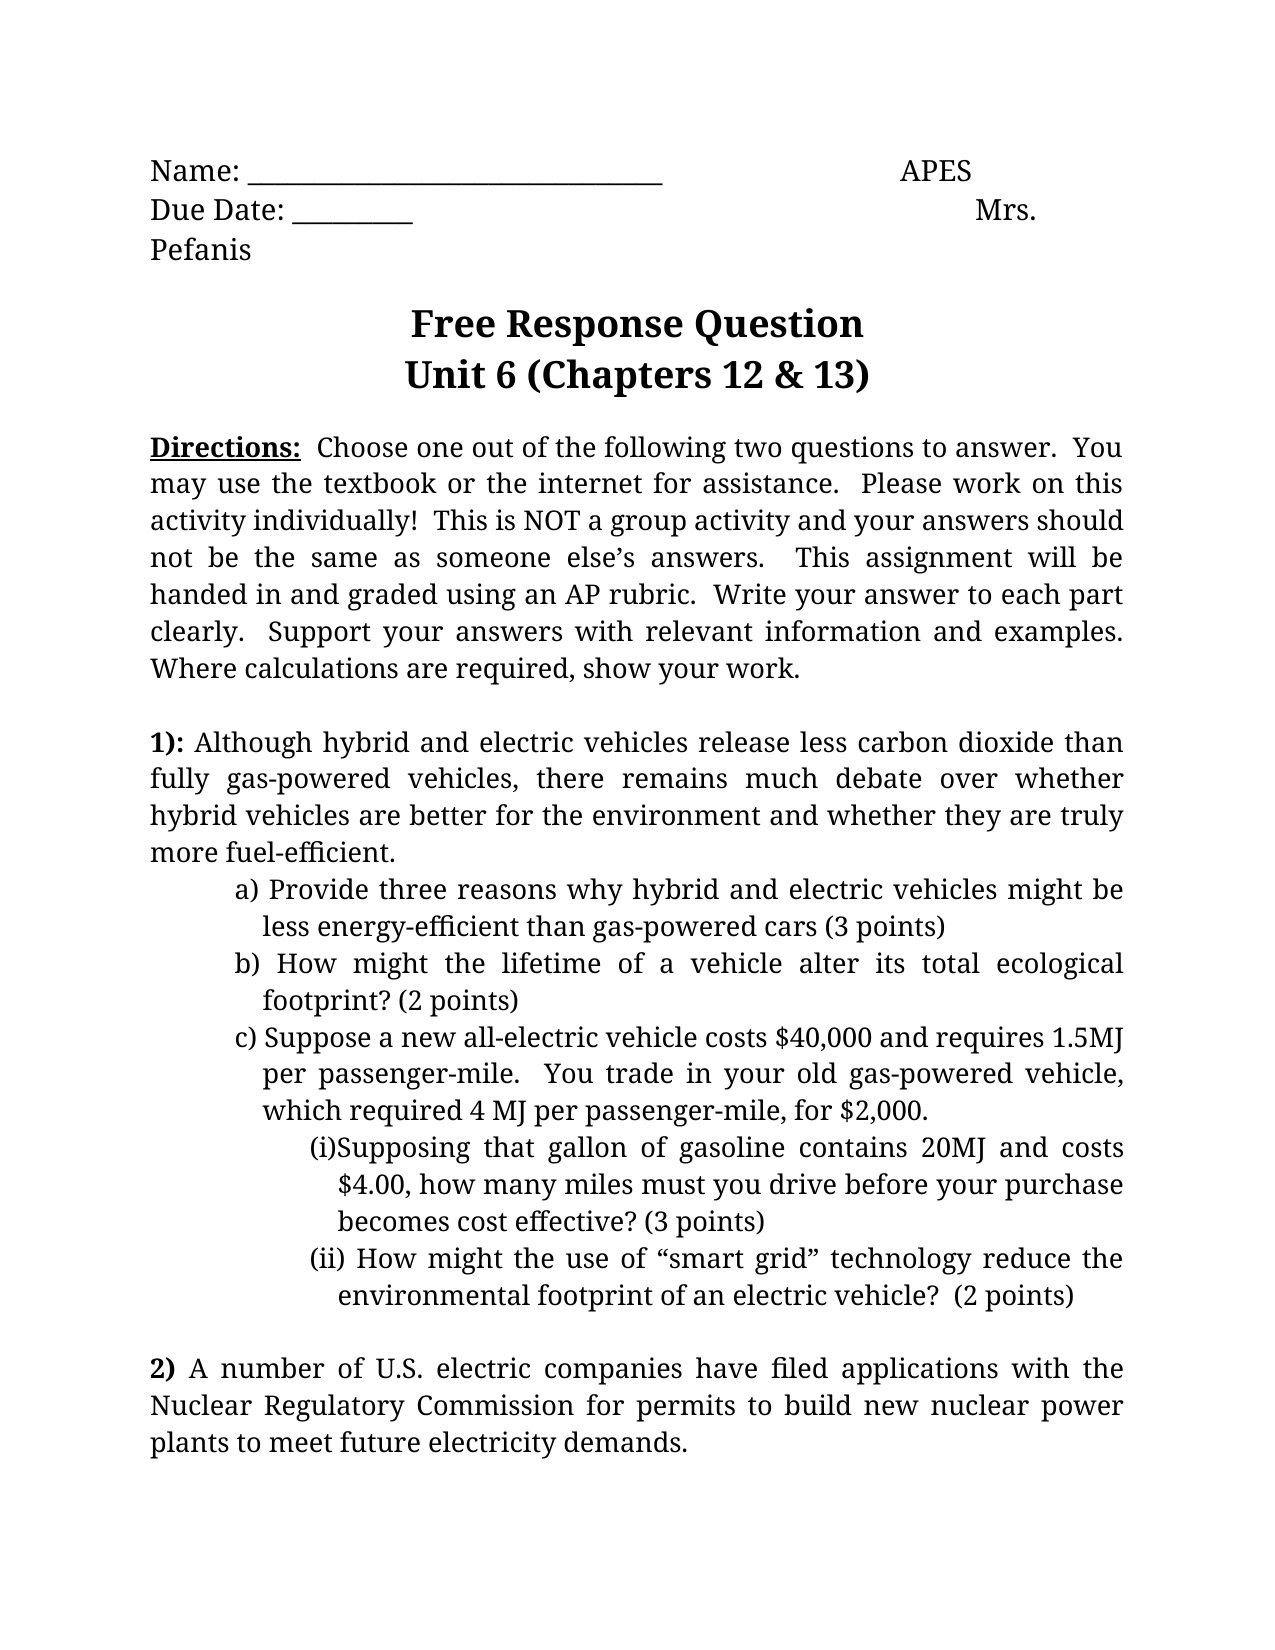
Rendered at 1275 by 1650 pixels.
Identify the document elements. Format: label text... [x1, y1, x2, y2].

text Directions: Choose one out of the following two questions to answer. You may use the textbook or the internet for assistance. Please work on this activity individually! This is NOT a group activity and your answers should not be the same as someone else’s answers. This assignment will be handed in and graded using an AP rubric. Write your answer to each part clearly. Support your answers with relevant information and examples. Where calculations are required, show your work. [150, 428, 1125, 686]
text Name: _______________________________ APES [150, 150, 1125, 190]
text b) How might the lifetime of a vehicle alter its total ecological footprint? (2 points) [234, 944, 1125, 1018]
text (i)Supposing that gallon of gasoline contains 20MJ and costs $4.00, how many miles must you drive before your purchase becomes cost effective? (3 points) [309, 1129, 1125, 1239]
text Due Date: _________ Mrs. Pefanis [150, 190, 1125, 269]
text c) Suppose a new all-electric vehicle costs $40,000 and requires 1.5MJ per passenger-mile. You trade in your old gas-powered vehicle, which required 4 MJ per passenger-mile, for $2,000. [234, 1018, 1125, 1129]
text Free Response Question [150, 297, 1125, 348]
text 2) A number of U.S. electric companies have filed applications with the Nuclear Regulatory Commission for permits to build new nuclear power plants to meet future electricity demands. [150, 1350, 1125, 1461]
text a) Provide three reasons why hybrid and electric vehicles might be less energy-efficient than gas-powered cars (3 points) [234, 871, 1125, 944]
text Unit 6 (Chapters 12 & 13) [150, 348, 1125, 399]
text (ii) How might the use of “smart grid” technology reduce the environmental footprint of an electric vehicle? (2 points) [309, 1239, 1125, 1313]
text 1): Although hybrid and electric vehicles release less carbon dioxide than fully gas-powered vehicles, there remains much debate over whether hybrid vehicles are better for the environment and whether they are truly more fuel-efficient. [150, 723, 1125, 871]
